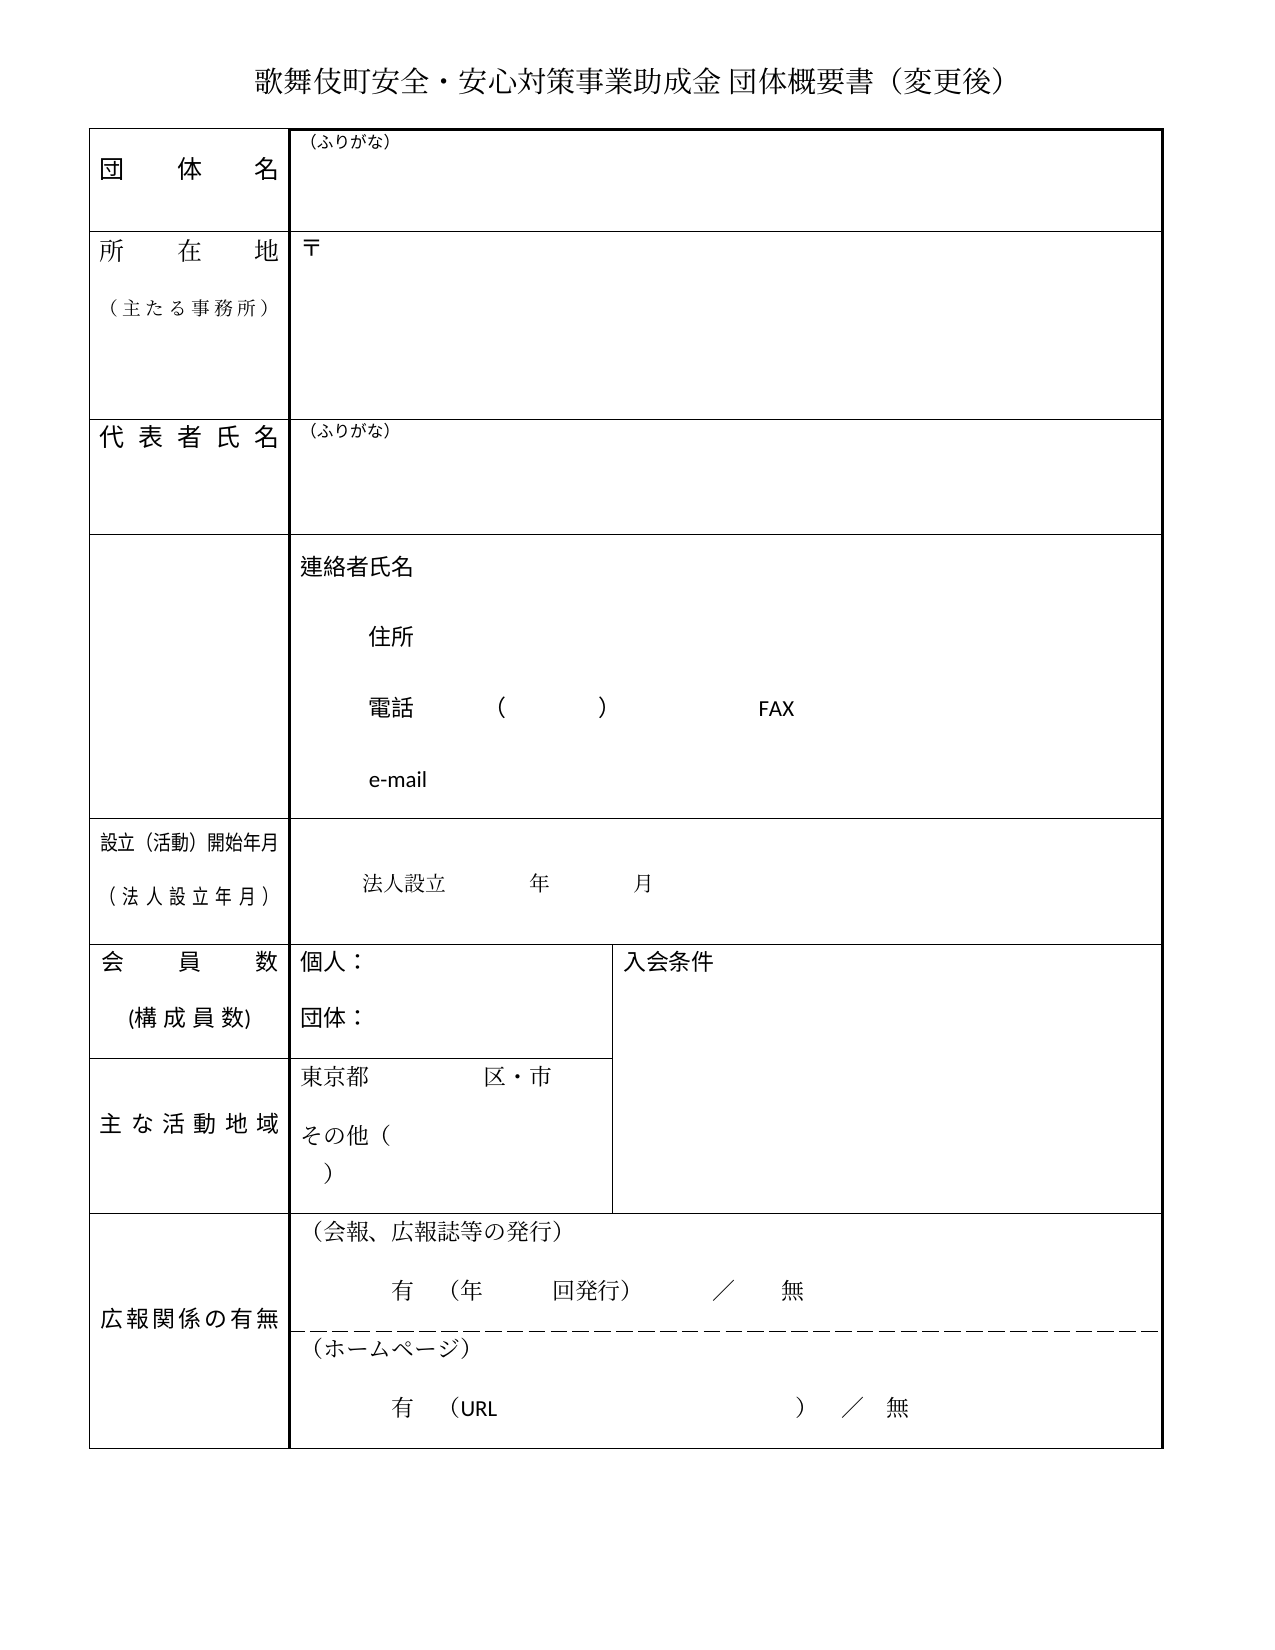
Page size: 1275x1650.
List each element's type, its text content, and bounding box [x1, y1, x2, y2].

table_cell 〒 [291, 232, 1161, 419]
table_cell [90, 535, 288, 818]
text 歌舞伎町安全・安心対策事業助成金 団体概要書（変更後） [89, 59, 1186, 101]
table_cell 広報関係の有無 [90, 1214, 288, 1448]
table_cell 個人： 団体： [291, 945, 612, 1058]
table_cell 所在地 （主たる事務所） [90, 232, 288, 419]
table_cell （ふりがな） [291, 420, 1161, 534]
table_cell 代表者氏名 [90, 420, 288, 534]
table_cell 入会条件 [613, 945, 1161, 1213]
table_cell 設立（活動）開始年月 （法人設立年月） [90, 819, 288, 944]
table_cell 東京都 区・市 その他（ ） [291, 1059, 612, 1213]
table_cell 連絡者氏名 住所 電話 （ ） FAX e-mail [291, 535, 1161, 818]
table_cell 会 員 数 (構 成 員 数) [90, 945, 288, 1058]
table_cell （会報、広報誌等の発行） 有 （年 回発行） ／ 無 [291, 1214, 1161, 1331]
table_header 団 体 名 [90, 129, 288, 231]
table_cell 主な活動地域 [90, 1059, 288, 1213]
table_cell 法人設立 年 月 [291, 819, 1161, 944]
table_cell （ホームページ） 有 （URL ） ／ 無 [291, 1331, 1161, 1448]
table_header （ふりがな） [291, 131, 1161, 231]
